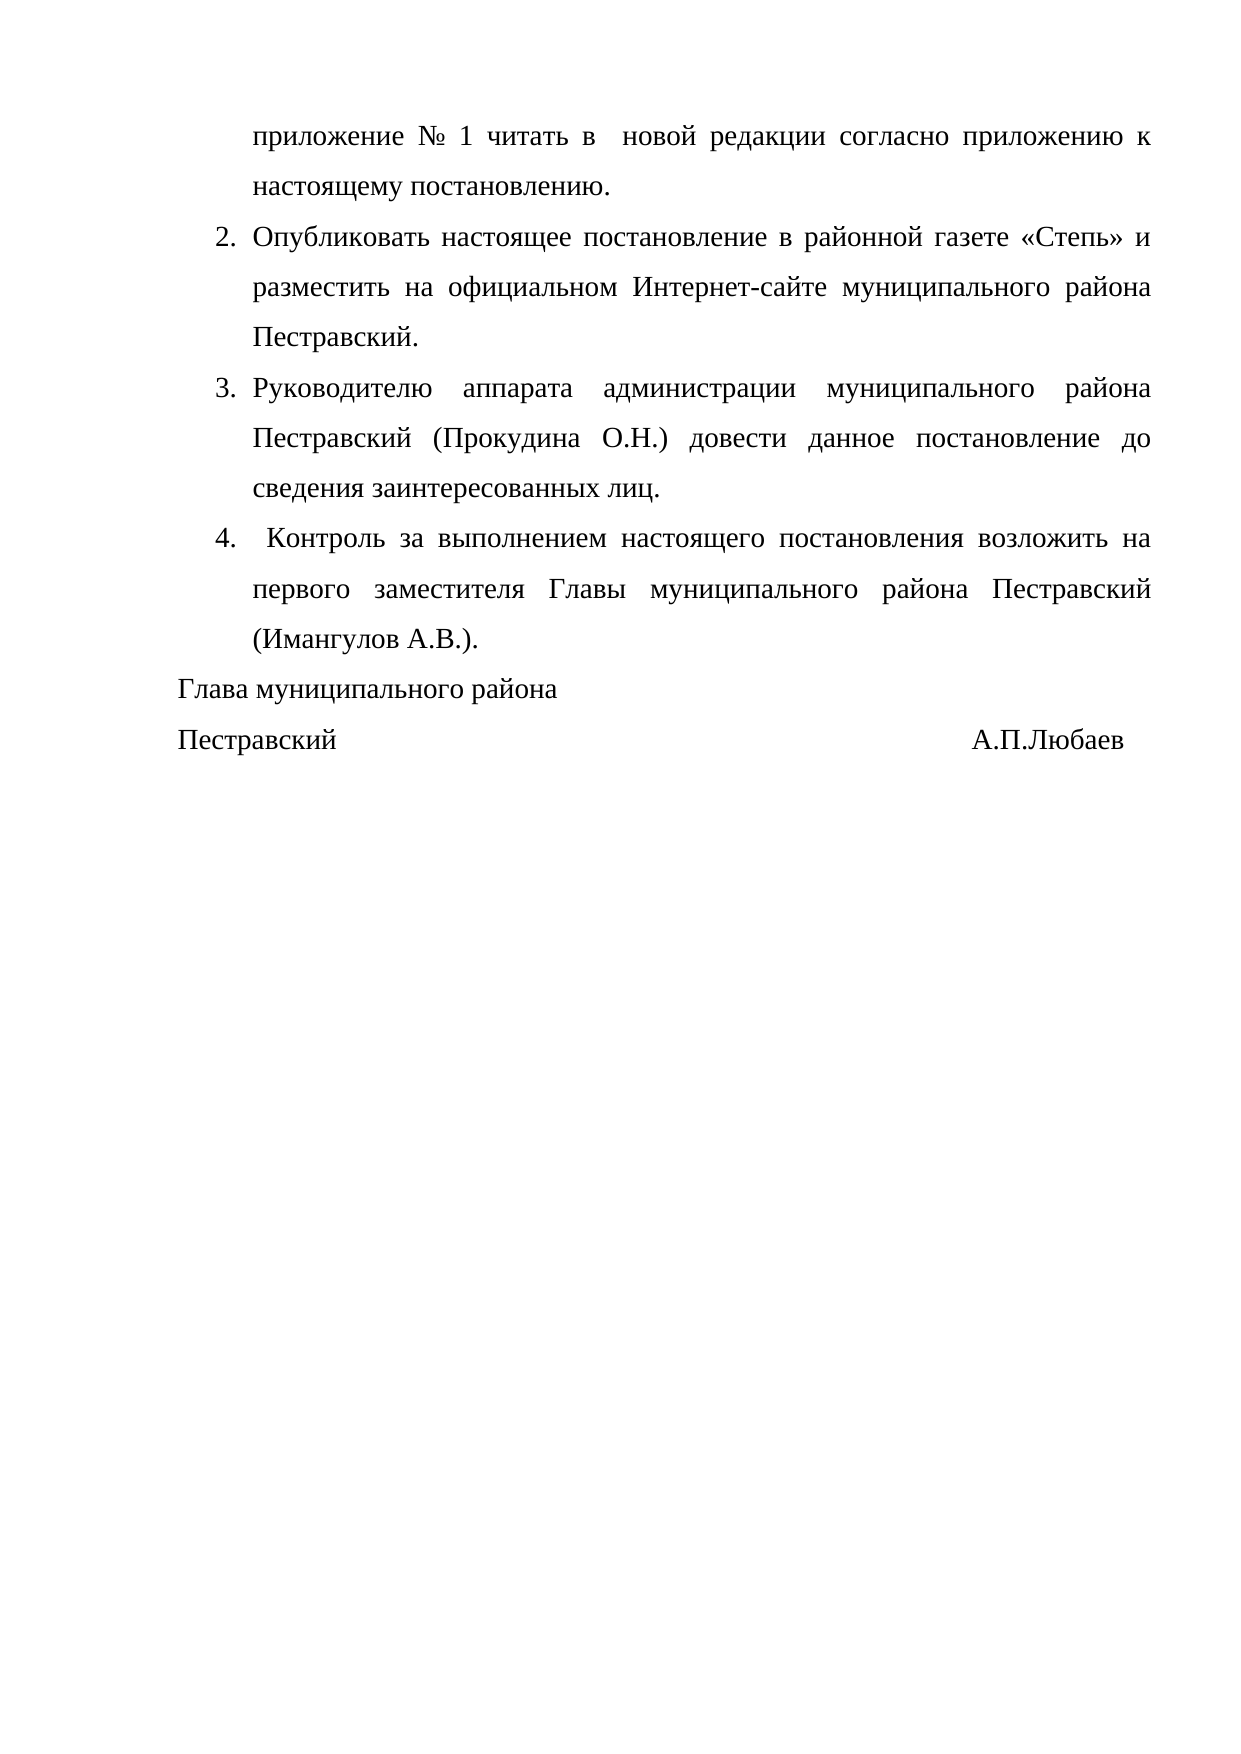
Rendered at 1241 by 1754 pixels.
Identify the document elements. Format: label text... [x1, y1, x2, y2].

text Пестравский А.П.Любаев [177, 722, 1152, 755]
list Опубликовать настоящее постановление в районной газете «Степь» и разместить на официальном Интернет-сайте муниципального района Пестравский. [215, 219, 1152, 353]
list Руководителю аппарата администрации муниципального района Пестравский (Прокудина О.Н.) довести данное постановление до сведения заинтересованных лиц. [215, 370, 1152, 504]
list приложение № 1 читать в новой редакции согласно приложению к настоящему постановлению. [252, 118, 1152, 202]
list Контроль за выполнением настоящего постановления возложить на первого заместителя Главы муниципального района Пестравский (Имангулов А.В.). [215, 521, 1152, 655]
text Глава муниципального района [177, 672, 1152, 705]
